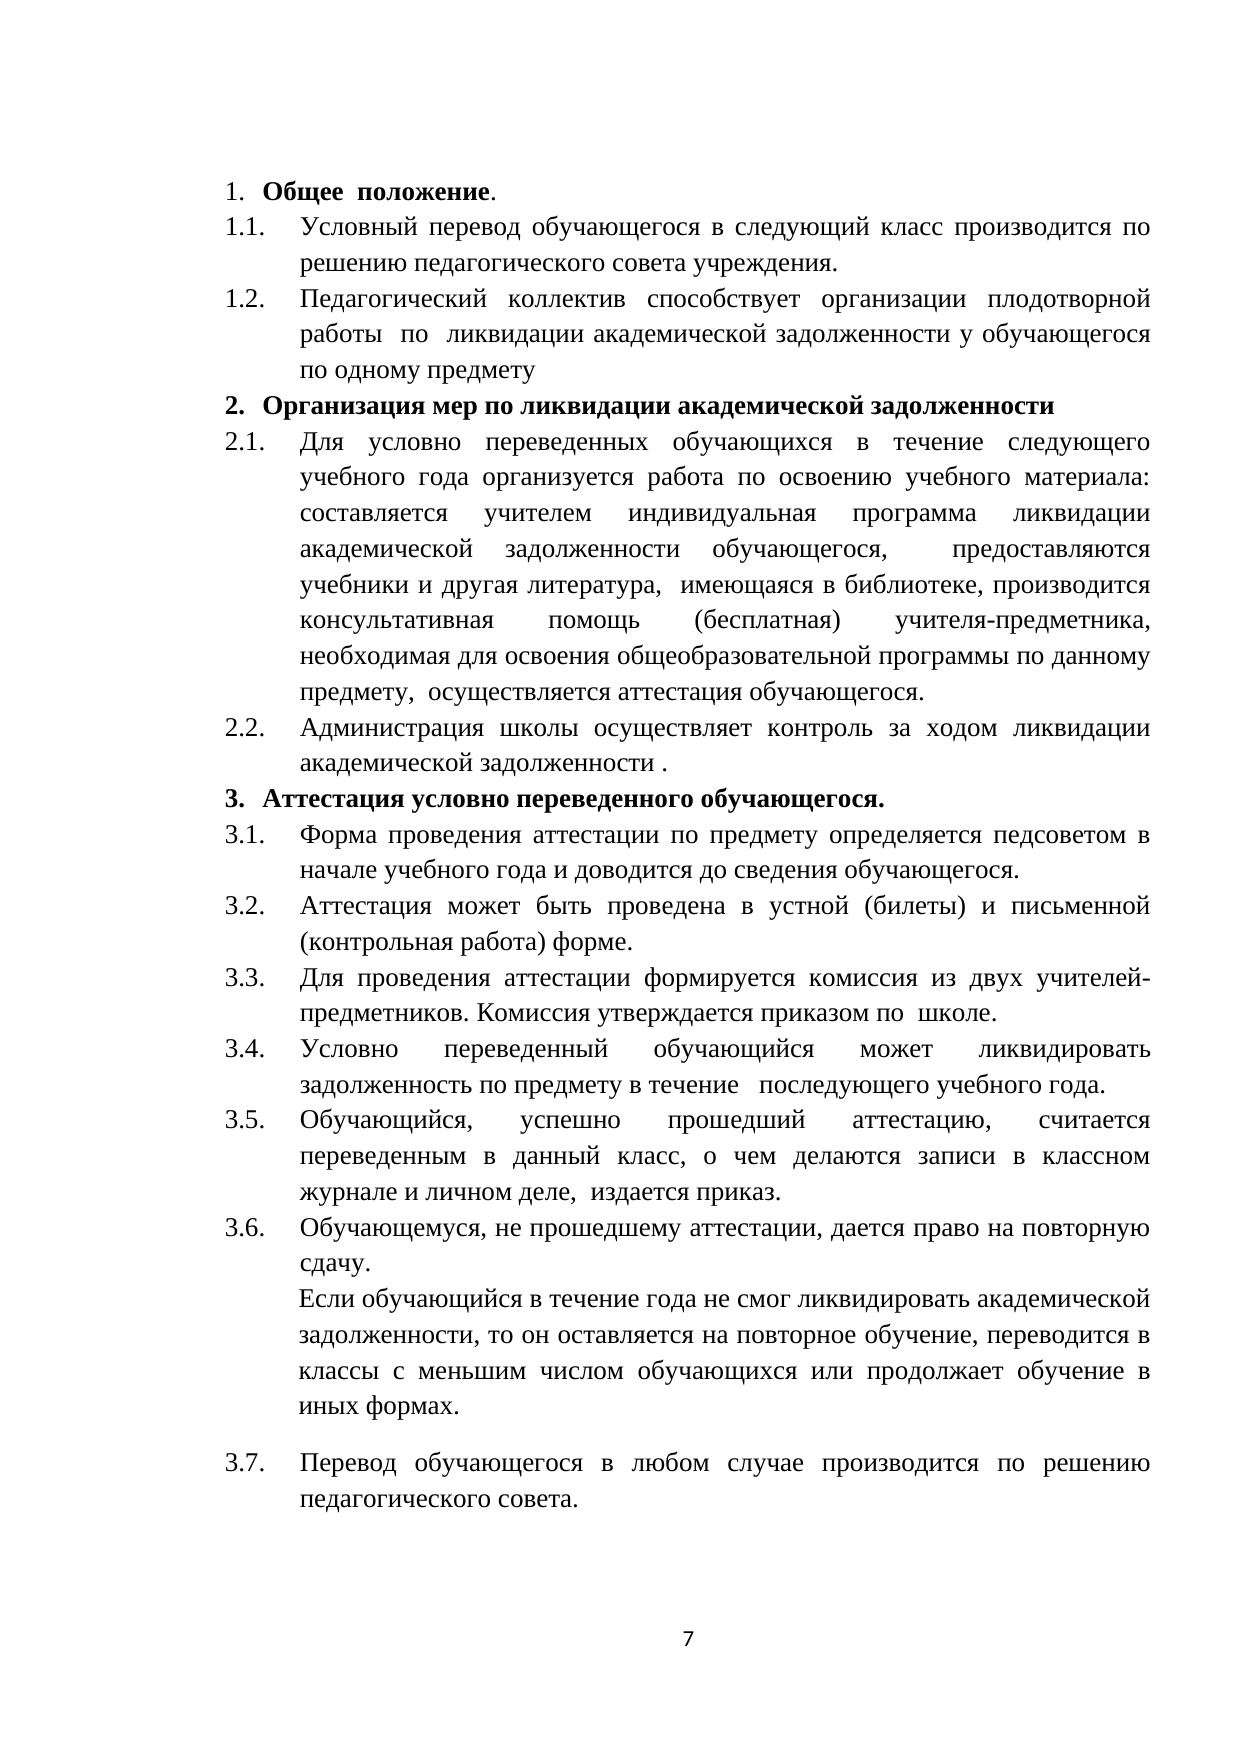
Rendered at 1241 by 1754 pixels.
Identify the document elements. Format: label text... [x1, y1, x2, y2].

list Аттестация может быть проведена в устной (билеты) и письменной (контрольная работа) форме. [224, 889, 1152, 956]
list Аттестация условно переведенного обучающегося. [224, 782, 1152, 813]
list Администрация школы осуществляет контроль за ходом ликвидации академической задолженности . [224, 711, 1152, 777]
list Педагогический коллектив способствует организации плодотворной работы по ликвидации академической задолженности у обучающегося по одному предмету [224, 282, 1152, 384]
list Перевод обучающегося в любом случае производится по решению педагогического совета. [224, 1446, 1152, 1513]
list Обучающийся, успешно прошедший аттестацию, считается переведенным в данный класс, о чем делаются записи в классном журнале и личном деле, издается приказ. [224, 1104, 1152, 1206]
list Для проведения аттестации формируется комиссия из двух учителей-предметников. Комиссия утверждается приказом по школе. [224, 961, 1152, 1028]
list Общее положение. [224, 175, 1152, 206]
list Условно переведенный обучающийся может ликвидировать задолженность по предмету в течение последующего учебного года. [224, 1032, 1152, 1099]
list Условный перевод обучающегося в следующий класс производится по решению педагогического совета учреждения. [224, 210, 1152, 277]
text Если обучающийся в течение года не смог ликвидировать академической задолженности, то он оставляется на повторное обучение, переводится в классы с меньшим числом обучающихся или продолжает обучение в иных формах. [298, 1282, 1152, 1421]
list Форма проведения аттестации по предмету определяется педсоветом в начале учебного года и доводится до сведения обучающегося. [224, 818, 1152, 885]
list Организация мер по ликвидации академической задолженности [224, 389, 1152, 420]
list Обучающемуся, не прошедшему аттестации, дается право на повторную сдачу. [224, 1211, 1152, 1278]
list Для условно переведенных обучающихся в течение следующего учебного года организуется работа по освоению учебного материала: составляется учителем индивидуальная программа ликвидации академической задолженности обучающегося, предоставляются учебники и другая литература, имеющаяся в библиотеке, производится консультативная помощь (бесплатная) учителя-предметника, необходимая для освоения общеобразовательной программы по данному предмету, осуществляется аттестация обучающегося. [224, 425, 1152, 706]
